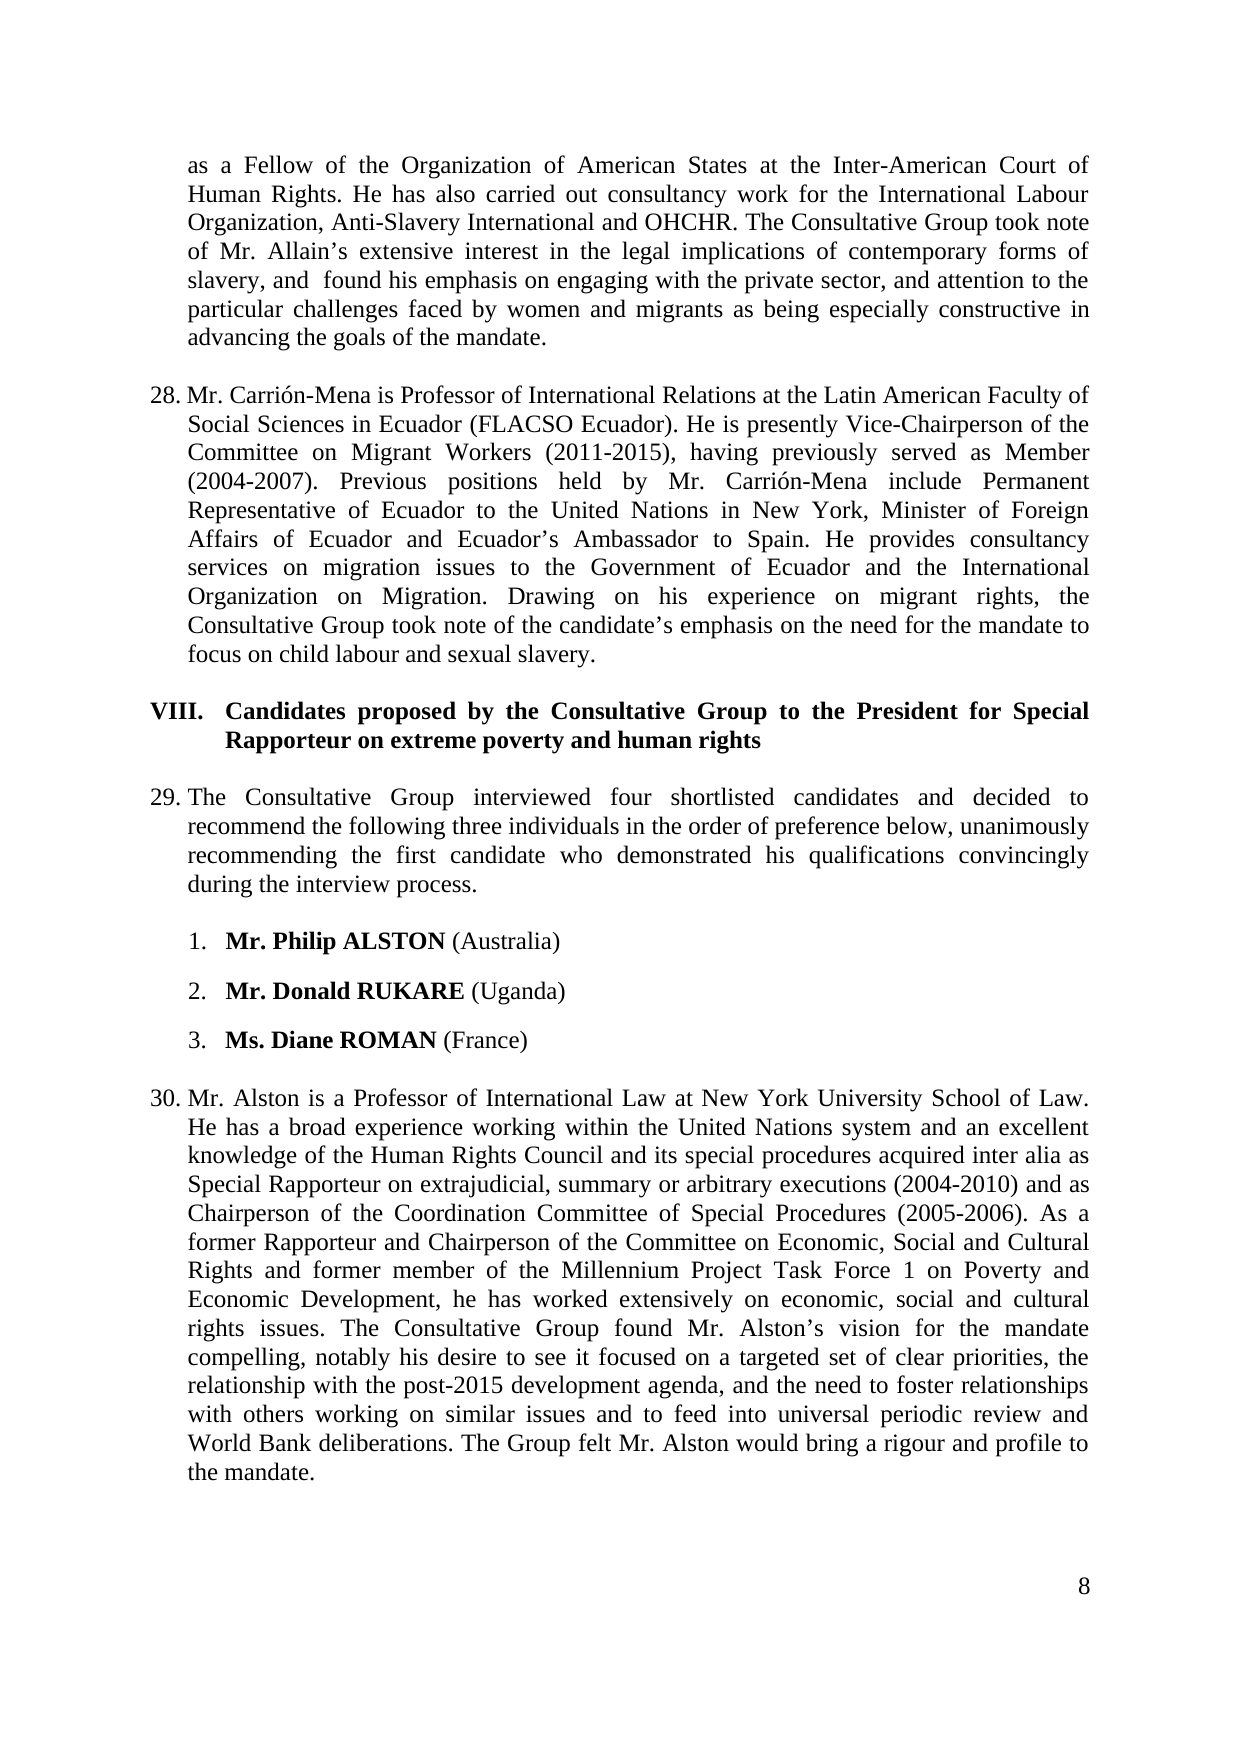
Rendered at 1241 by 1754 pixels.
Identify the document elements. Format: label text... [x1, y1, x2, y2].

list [150, 150, 1090, 351]
list Ms. Diane ROMAN (France) [188, 1025, 1090, 1054]
list Mr. Philip ALSTON (Australia) [188, 926, 1090, 955]
list Candidates proposed by the Consultative Group to the President for Special Rapporteur on extreme poverty and human rights [150, 696, 1090, 754]
list Mr. Carrión-Mena is Professor of International Relations at the Latin American Faculty of Social Sciences in Ecuador (FLACSO Ecuador). He is presently Vice-Chairperson of the Committee on Migrant Workers (2011-2015), having previously served as Member (2004-2007). Previous positions held by Mr. Carrión-Mena include Permanent Representative of Ecuador to the United Nations in New York, Minister of Foreign Affairs of Ecuador and Ecuador’s Ambassador to Spain. He provides consultancy services on migration issues to the Government of Ecuador and the International Organization on Migration. Drawing on his experience on migrant rights, the Consultative Group took note of the candidate’s emphasis on the need for the mandate to focus on child labour and sexual slavery. [150, 380, 1090, 667]
list Mr. Alston is a Professor of International Law at New York University School of Law. He has a broad experience working within the United Nations system and an excellent knowledge of the Human Rights Council and its special procedures acquired inter alia as Special Rapporteur on extrajudicial, summary or arbitrary executions (2004-2010) and as Chairperson of the Coordination Committee of Special Procedures (2005-2006). As a former Rapporteur and Chairperson of the Committee on Economic, Social and Cultural Rights and former member of the Millennium Project Task Force 1 on Poverty and Economic Development, he has worked extensively on economic, social and cultural rights issues. The Consultative Group found Mr. Alston’s vision for the mandate compelling, notably his desire to see it focused on a targeted set of clear priorities, the relationship with the post-2015 development agenda, and the need to foster relationships with others working on similar issues and to feed into universal periodic review and World Bank deliberations. The Group felt Mr. Alston would bring a rigour and profile to the mandate. [150, 1083, 1090, 1485]
list Mr. Donald RUKARE (Uganda) [188, 976, 1090, 1004]
list The Consultative Group interviewed four shortlisted candidates and decided to recommend the following three individuals in the order of preference below, unanimously recommending the first candidate who demonstrated his qualifications convincingly during the interview process. [150, 782, 1090, 897]
